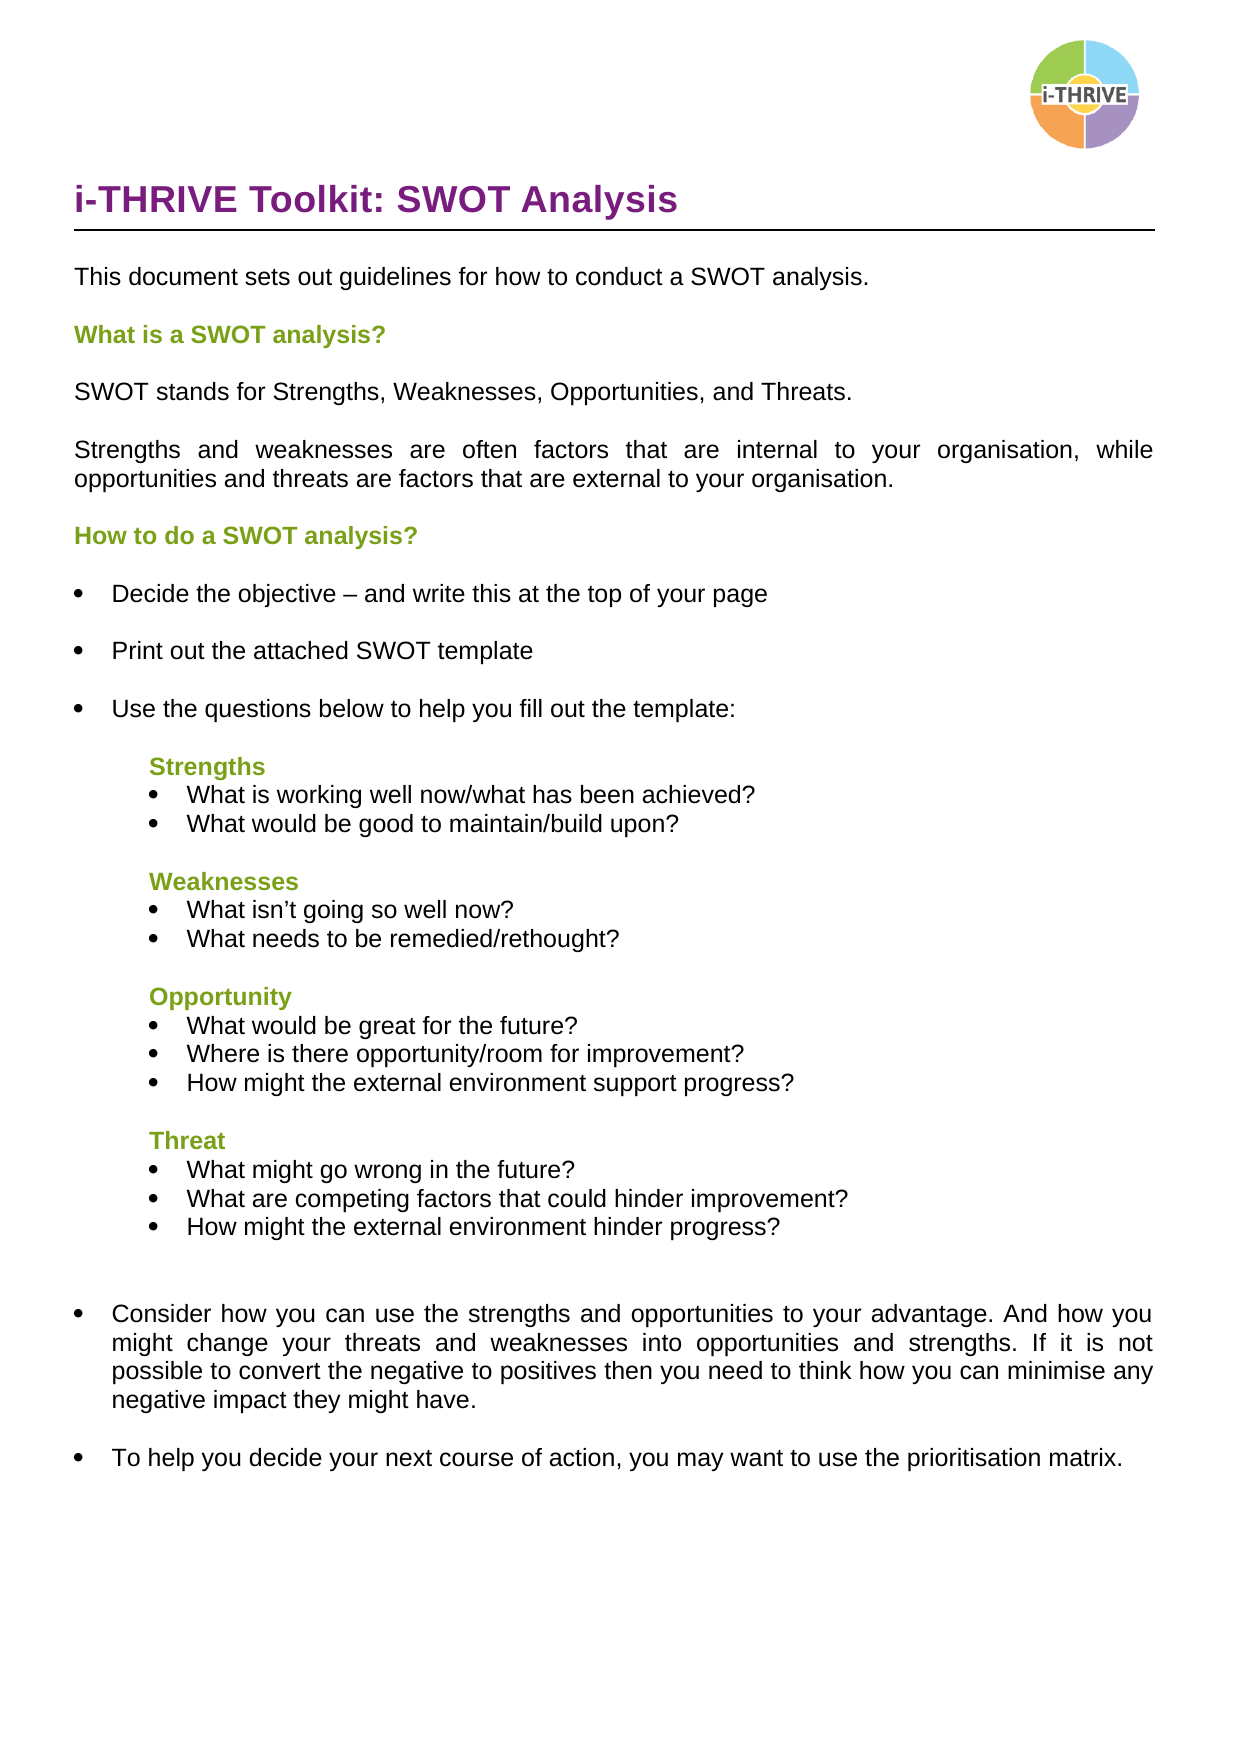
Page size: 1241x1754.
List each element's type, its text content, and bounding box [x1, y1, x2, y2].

subtitle Weaknesses [149, 867, 1155, 895]
list To help you decide your next course of action, you may want to use the prioritisation matrix. [74, 1443, 1155, 1471]
list How might the external environment hinder progress? [149, 1212, 1155, 1241]
list Use the questions below to help you fill out the template: [74, 694, 1155, 723]
text SWOT stands for Strengths, Weaknesses, Opportunities, and Threats. [74, 377, 1155, 406]
subtitle What is a SWOT analysis? [74, 320, 1155, 349]
text This document sets out guidelines for how to conduct a SWOT analysis. [74, 262, 1155, 291]
list What would be great for the future? [149, 1011, 1155, 1039]
list How might the external environment support progress? [149, 1068, 1155, 1097]
list What are competing factors that could hinder improvement? [149, 1183, 1155, 1212]
subtitle Strengths [149, 751, 1155, 780]
subtitle How to do a SWOT analysis? [74, 521, 1155, 550]
list Where is there opportunity/room for improvement? [149, 1039, 1155, 1068]
title i-THRIVE Toolkit: SWOT Analysis [74, 178, 1155, 229]
picture [1011, 34, 1153, 157]
list What needs to be remedied/rethought? [149, 924, 1155, 953]
list Print out the attached SWOT template [74, 636, 1155, 665]
list What isn’t going so well now? [149, 895, 1155, 924]
subtitle Threat [149, 1126, 1155, 1155]
text Strengths and weaknesses are often factors that are internal to your organisation, while opportunities and threats are factors that are external to your organisation. [74, 435, 1155, 492]
list What is working well now/what has been achieved? [149, 780, 1155, 809]
list What might go wrong in the future? [149, 1155, 1155, 1183]
list What would be good to maintain/build upon? [149, 809, 1155, 838]
list Consider how you can use the strengths and opportunities to your advantage. And how you might change your threats and weaknesses into opportunities and strengths. If it is not possible to convert the negative to positives then you need to think how you can minimise any negative impact they might have. [74, 1299, 1155, 1414]
list Decide the objective – and write this at the top of your page [74, 579, 1155, 607]
subtitle Opportunity [149, 982, 1155, 1011]
